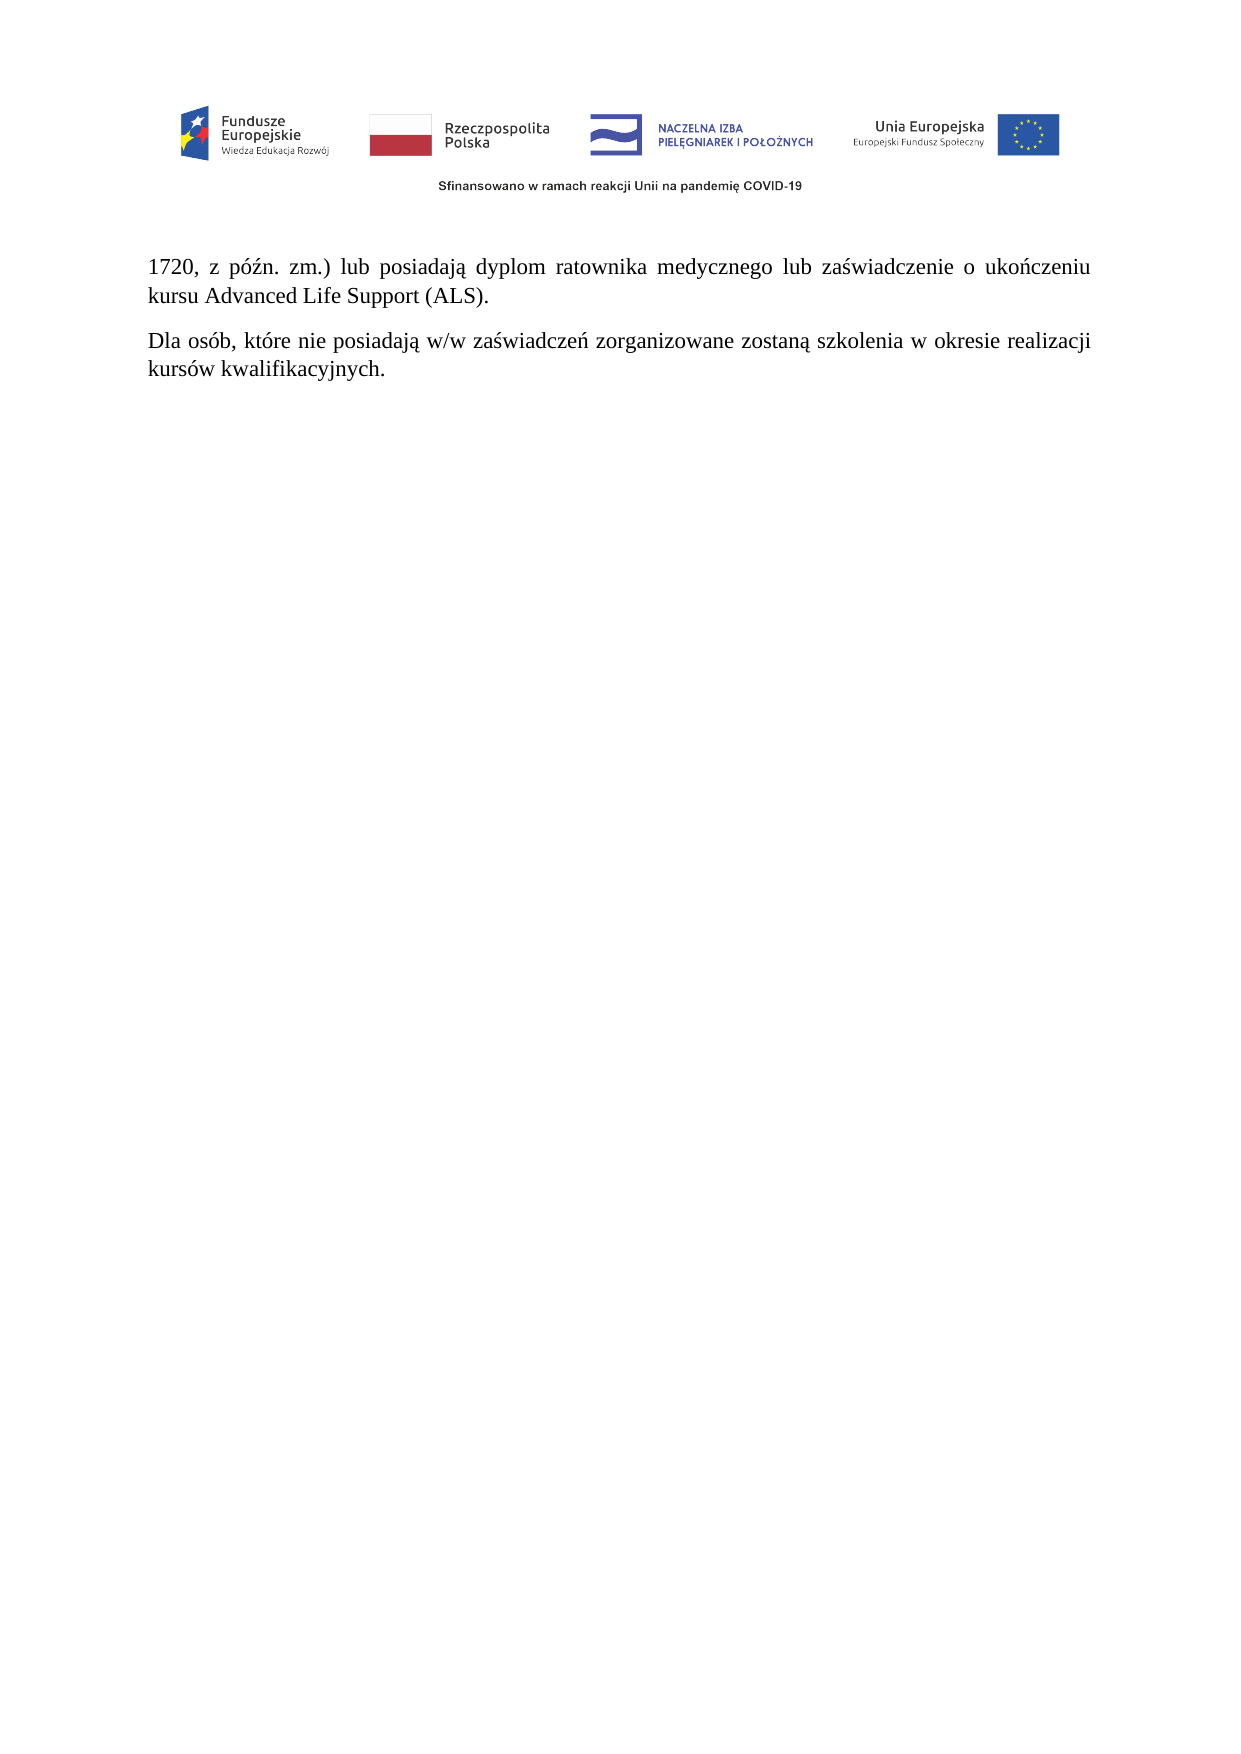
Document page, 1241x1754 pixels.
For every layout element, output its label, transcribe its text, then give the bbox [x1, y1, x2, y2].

picture [147, 73, 1093, 225]
text Dla osób, które nie posiadają w/w zaświadczeń zorganizowane zostaną szkolenia w okresie realizacji kursów kwalifikacyjnych. [148, 327, 1093, 382]
